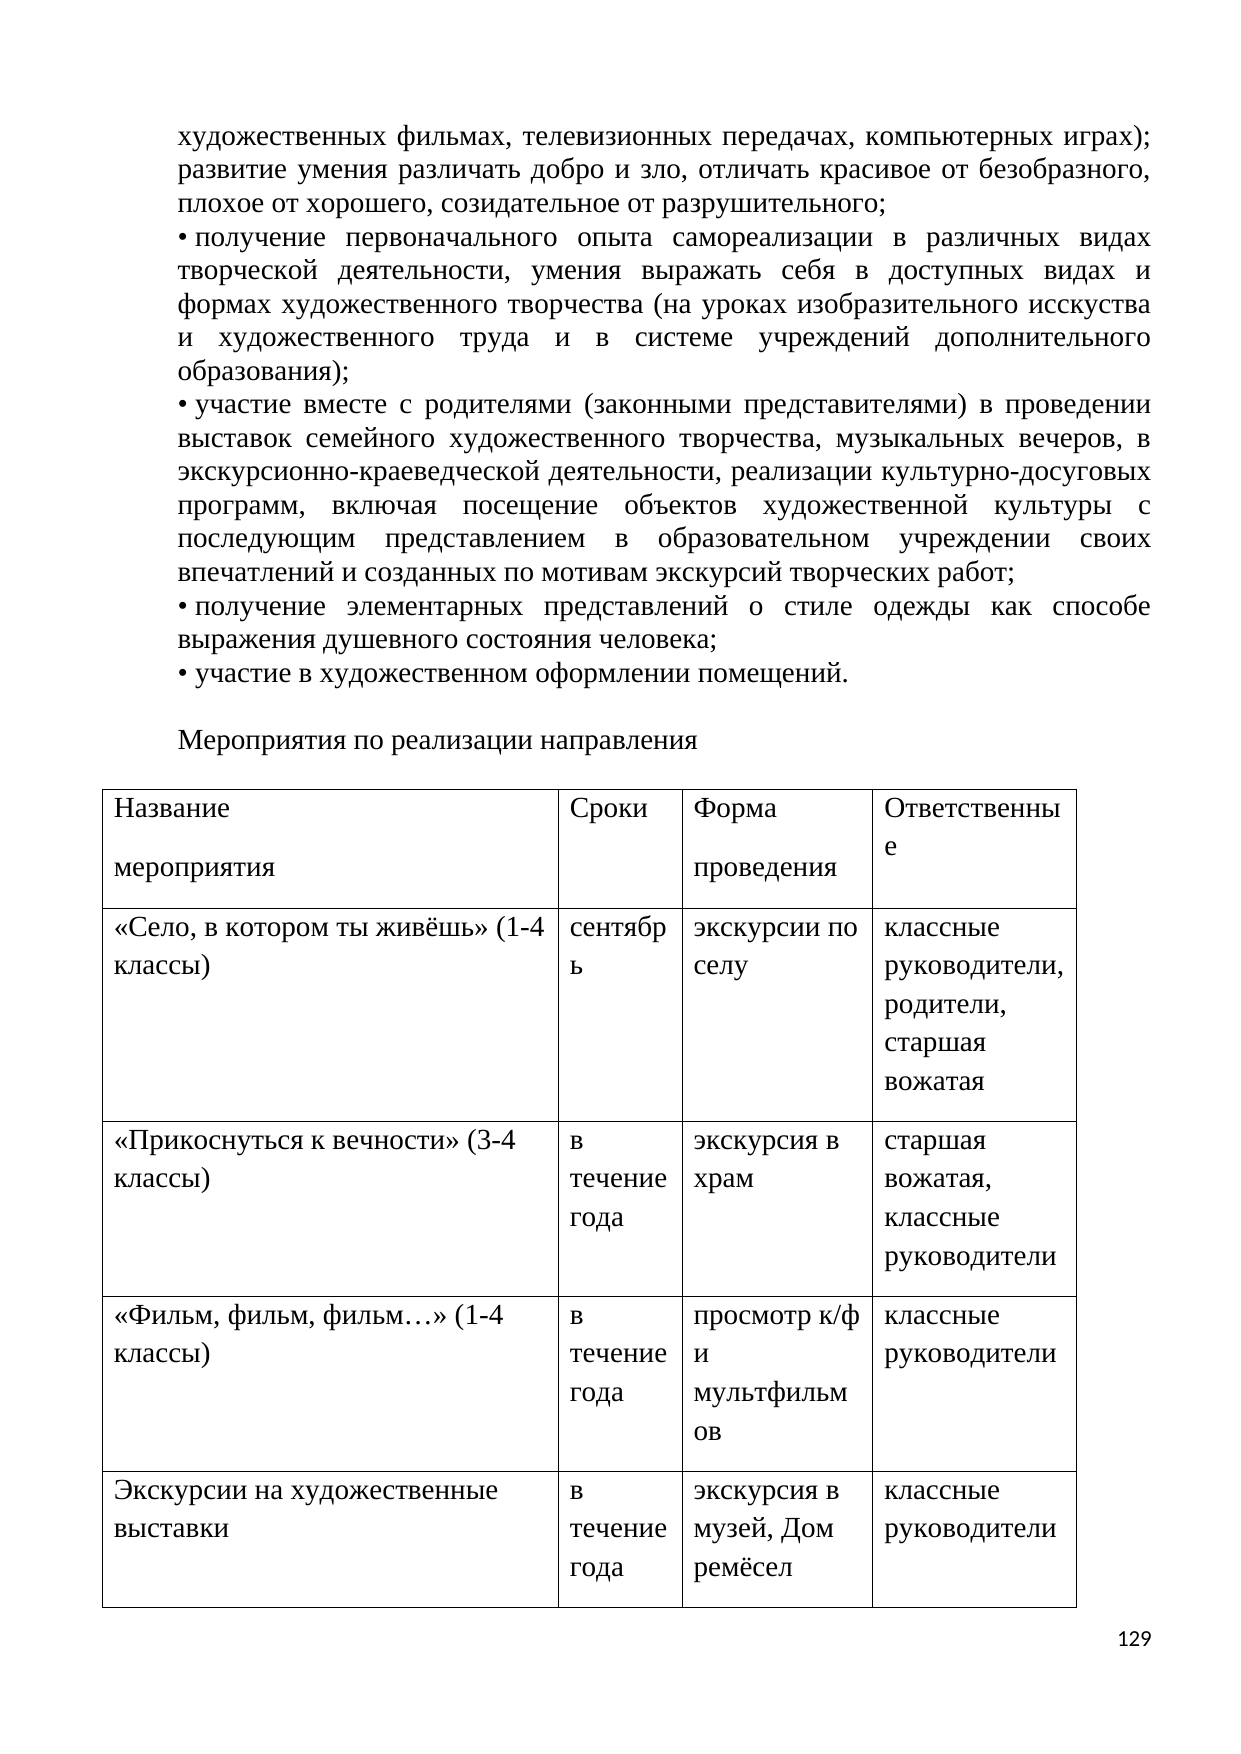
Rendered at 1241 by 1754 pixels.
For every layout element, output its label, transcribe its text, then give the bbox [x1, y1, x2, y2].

table_cell «Село, в котором ты живёшь» (1-4 классы) [103, 909, 558, 1121]
table_header Название мероприятия [103, 790, 558, 908]
table_cell «Фильм, фильм, фильм…» (1-4 классы) [103, 1297, 558, 1471]
table_cell в течение года [559, 1297, 682, 1471]
table_cell классные руководители [873, 1297, 1076, 1471]
table_cell экскурсия в храм [683, 1122, 872, 1296]
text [177, 118, 1152, 219]
table_header Форма проведения [683, 790, 872, 908]
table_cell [683, 1472, 872, 1607]
text • получение элементарных представлений о стиле одежды как способе выражения душевного состояния человека; [177, 588, 1152, 655]
table_cell просмотр к/ф и мультфильмов [683, 1297, 872, 1471]
table_cell сентябрь [559, 909, 682, 1121]
table_cell классные руководители, родители, старшая вожатая [873, 909, 1076, 1121]
text • получение первоначального опыта самореализации в различных видах творческой деятельности, умения выражать себя в доступных видах и формах художественного творчества (на уроках изобразительного исскуства и художественного труда и в системе учреждений дополнительного образования); [177, 219, 1152, 386]
text Мероприятия по реализации направления [177, 722, 1152, 755]
text • участие вместе с родителями (законными представителями) в проведении выставок семейного художественного творчества, музыкальных вечеров, в экскурсионно-краеведческой деятельности, реализации культурно-досуговых программ, включая посещение объектов художественной культуры с последующим представлением в образовательном учреждении своих впечатлений и созданных по мотивам экскурсий творческих работ; [177, 386, 1152, 588]
table_cell «Прикоснуться к вечности» (3-4 классы) [103, 1122, 558, 1296]
table_cell в течение года [559, 1122, 682, 1296]
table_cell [103, 1472, 558, 1607]
text • участие в художественном оформлении помещений. [177, 655, 1152, 688]
table_header Сроки [559, 790, 682, 908]
table_cell в течение года [559, 1472, 682, 1607]
table_cell экскурсии по селу [683, 909, 872, 1121]
table_header Ответственные [873, 790, 1076, 908]
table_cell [873, 1472, 1076, 1607]
table_cell старшая вожатая, классные руководители [873, 1122, 1076, 1296]
